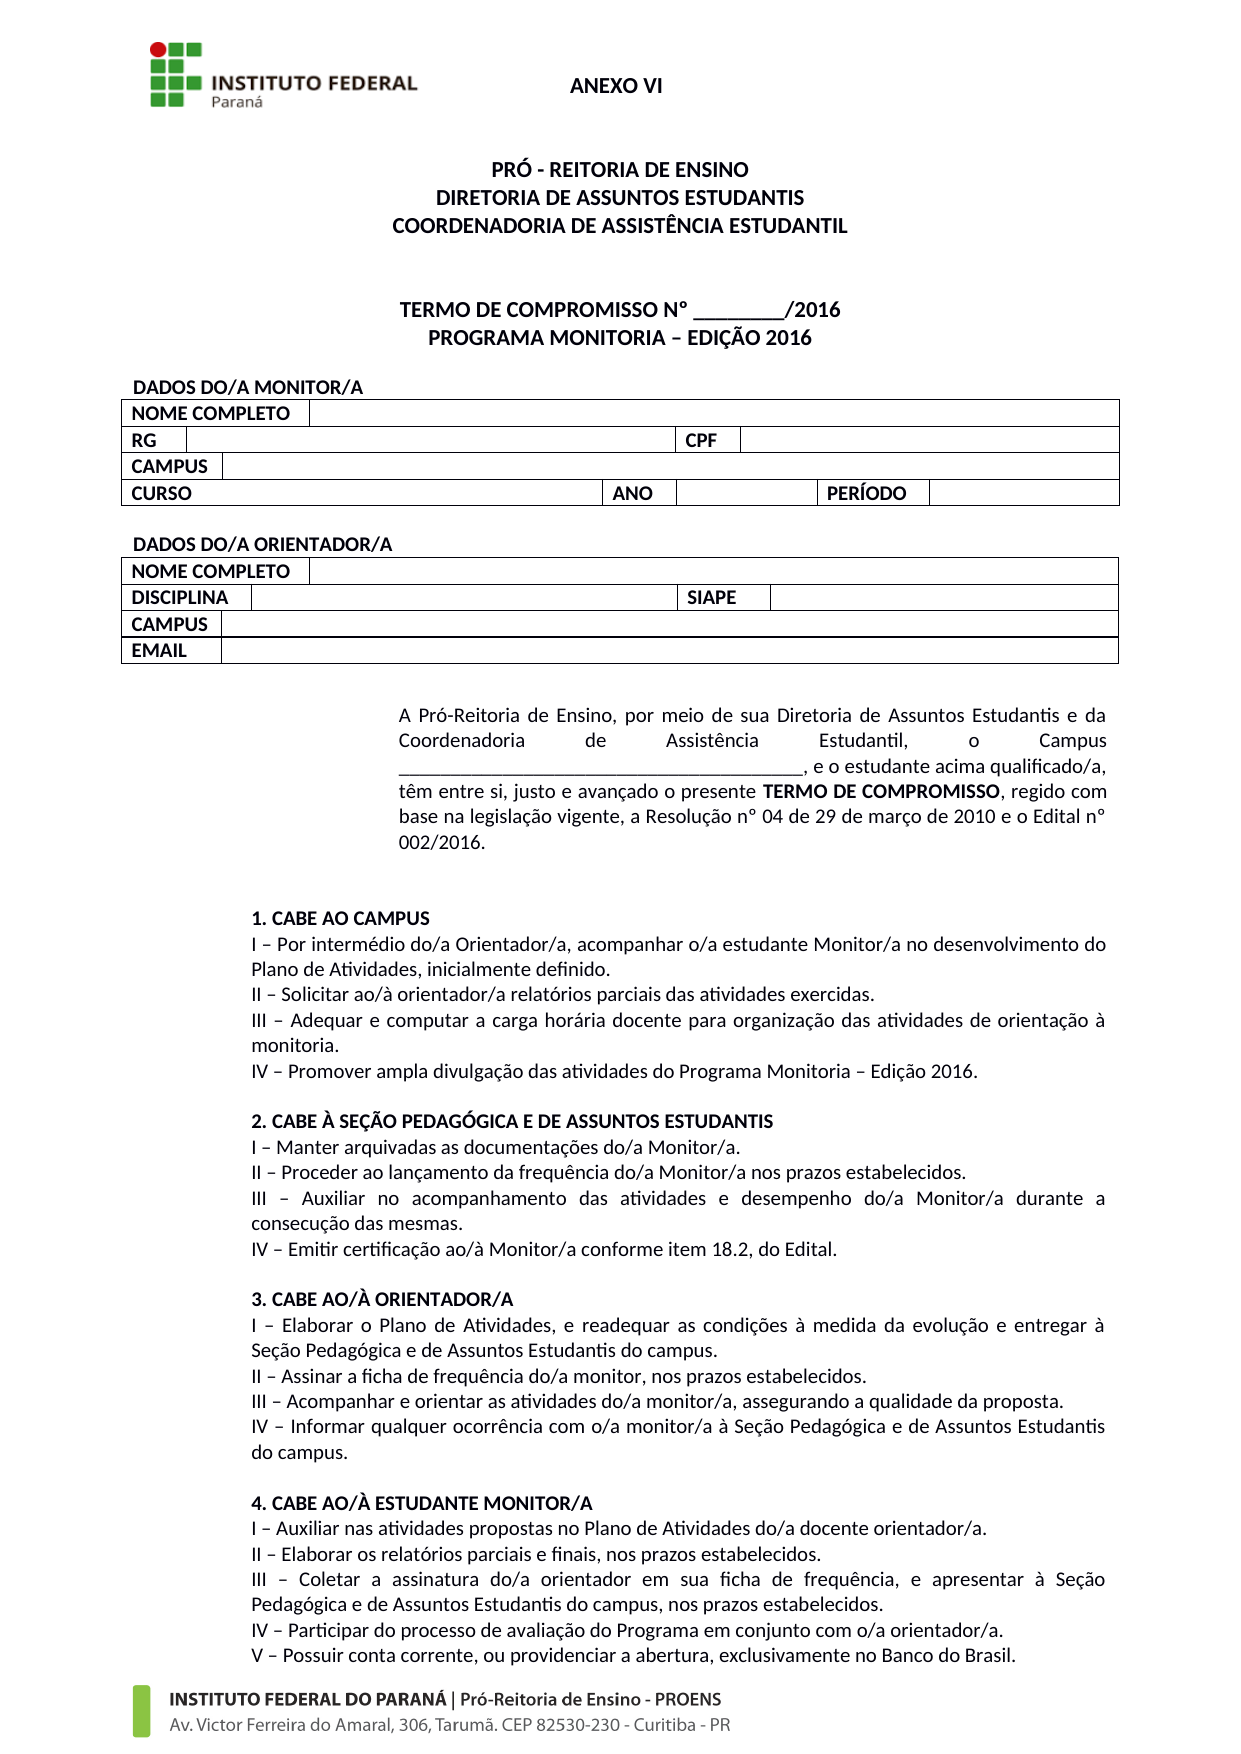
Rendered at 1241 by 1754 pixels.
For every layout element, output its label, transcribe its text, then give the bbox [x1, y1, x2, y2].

text COORDENADORIA DE ASSISTÊNCIA ESTUDANTIL [133, 211, 1107, 239]
table_cell [187, 427, 675, 452]
text III – Auxiliar no acompanhamento das atividades e desempenho do/a Monitor/a durante a consecução das mesmas. [251, 1185, 1107, 1236]
table_cell CURSO [122, 480, 602, 505]
text I – Manter arquivadas as documentações do/a Monitor/a. [251, 1134, 1107, 1159]
table_cell [222, 638, 1118, 663]
text DADOS DO/A ORIENTADOR/A [133, 532, 1107, 557]
table_cell [252, 585, 677, 610]
text 2. CABE À SEÇÃO PEDAGÓGICA E DE ASSUNTOS ESTUDANTIS [251, 1109, 1107, 1134]
text DIRETORIA DE ASSUNTOS ESTUDANTIS [133, 183, 1107, 211]
table_cell [677, 480, 817, 505]
text III – Acompanhar e orientar as atividades do/a monitor/a, assegurando a qualidade da proposta. [251, 1388, 1107, 1414]
table_cell CAMPUS [122, 453, 222, 479]
text TERMO DE COMPROMISSO Nº ________/2016 [133, 295, 1107, 323]
table_cell [741, 427, 1119, 452]
table_cell [930, 480, 1119, 505]
text II – Proceder ao lançamento da frequência do/a Monitor/a nos prazos estabelecidos. [251, 1159, 1107, 1185]
text 1. CABE AO CAMPUS [251, 905, 1107, 931]
text IV – Promover ampla divulgação das atividades do Programa Monitoria – Edição 2016. [251, 1058, 1107, 1083]
table_cell DISCIPLINA [122, 585, 251, 610]
table_cell EMAIL [122, 638, 221, 663]
text II – Assinar a ficha de frequência do/a monitor, nos prazos estabelecidos. [251, 1363, 1107, 1388]
text I – Auxiliar nas atividades propostas no Plano de Atividades do/a docente orientador/a. [251, 1515, 1107, 1541]
table_cell PERÍODO [818, 480, 929, 505]
text III – Coletar a assinatura do/a orientador em sua ficha de frequência, e apresentar à Seção Pedagógica e de Assuntos Estudantis do campus, nos prazos estabelecidos. [251, 1566, 1107, 1617]
table_cell CAMPUS [122, 611, 221, 636]
table_cell RG [122, 427, 186, 452]
text I – Elaborar o Plano de Atividades, e readequar as condições à medida da evolução e entregar à Seção Pedagógica e de Assuntos Estudantis do campus. [251, 1312, 1107, 1363]
text 3. CABE AO/À ORIENTADOR/A [251, 1287, 1107, 1312]
text PRÓ - REITORIA DE ENSINO [133, 155, 1107, 183]
table_cell [222, 611, 1118, 636]
text IV – Emitir certificação ao/à Monitor/a conforme item 18.2, do Edital. [251, 1236, 1107, 1261]
table_cell CPF [676, 427, 740, 452]
text III – Adequar e computar a carga horária docente para organização das atividades de orientação à monitoria. [251, 1007, 1107, 1058]
table_header NOME COMPLETO [122, 400, 309, 426]
picture [150, 42, 423, 111]
table_cell [771, 585, 1118, 610]
table_header [310, 400, 1119, 426]
text IV – Informar qualquer ocorrência com o/a monitor/a à Seção Pedagógica e de Assuntos Estudantis do campus. [251, 1414, 1107, 1464]
text PROGRAMA MONITORIA – EDIÇÃO 2016 [133, 323, 1107, 351]
text A Pró-Reitoria de Ensino, por meio de sua Diretoria de Assuntos Estudantis e da Coordenadoria de Assistência Estudantil, o Campus _______________________________________, e o estudante acima qualificado/a, têm entre si, justo e avançado o presente TERMO DE COMPROMISSO, regido com base na legislação vigente, a Resolução nº 04 de 29 de março de 2010 e o Edital nº 002/2016. [399, 702, 1107, 854]
table_cell [223, 453, 1119, 479]
table_header NOME COMPLETO [122, 558, 309, 583]
text IV – Participar do processo de avaliação do Programa em conjunto com o/a orientador/a. [251, 1617, 1107, 1642]
table_cell SIAPE [678, 585, 770, 610]
text DADOS DO/A MONITOR/A [133, 374, 1107, 399]
text I – Por intermédio do/a Orientador/a, acompanhar o/a estudante Monitor/a no desenvolvimento do Plano de Atividades, inicialmente definido. [251, 931, 1107, 982]
text 4. CABE AO/À ESTUDANTE MONITOR/A [251, 1490, 1107, 1515]
text II – Solicitar ao/à orientador/a relatórios parciais das atividades exercidas. [251, 982, 1107, 1007]
text II – Elaborar os relatórios parciais e finais, nos prazos estabelecidos. [251, 1541, 1107, 1566]
table_cell ANO [603, 480, 676, 505]
table_header [310, 558, 1118, 583]
text V – Possuir conta corrente, ou providenciar a abertura, exclusivamente no Banco do Brasil. [251, 1642, 1107, 1668]
